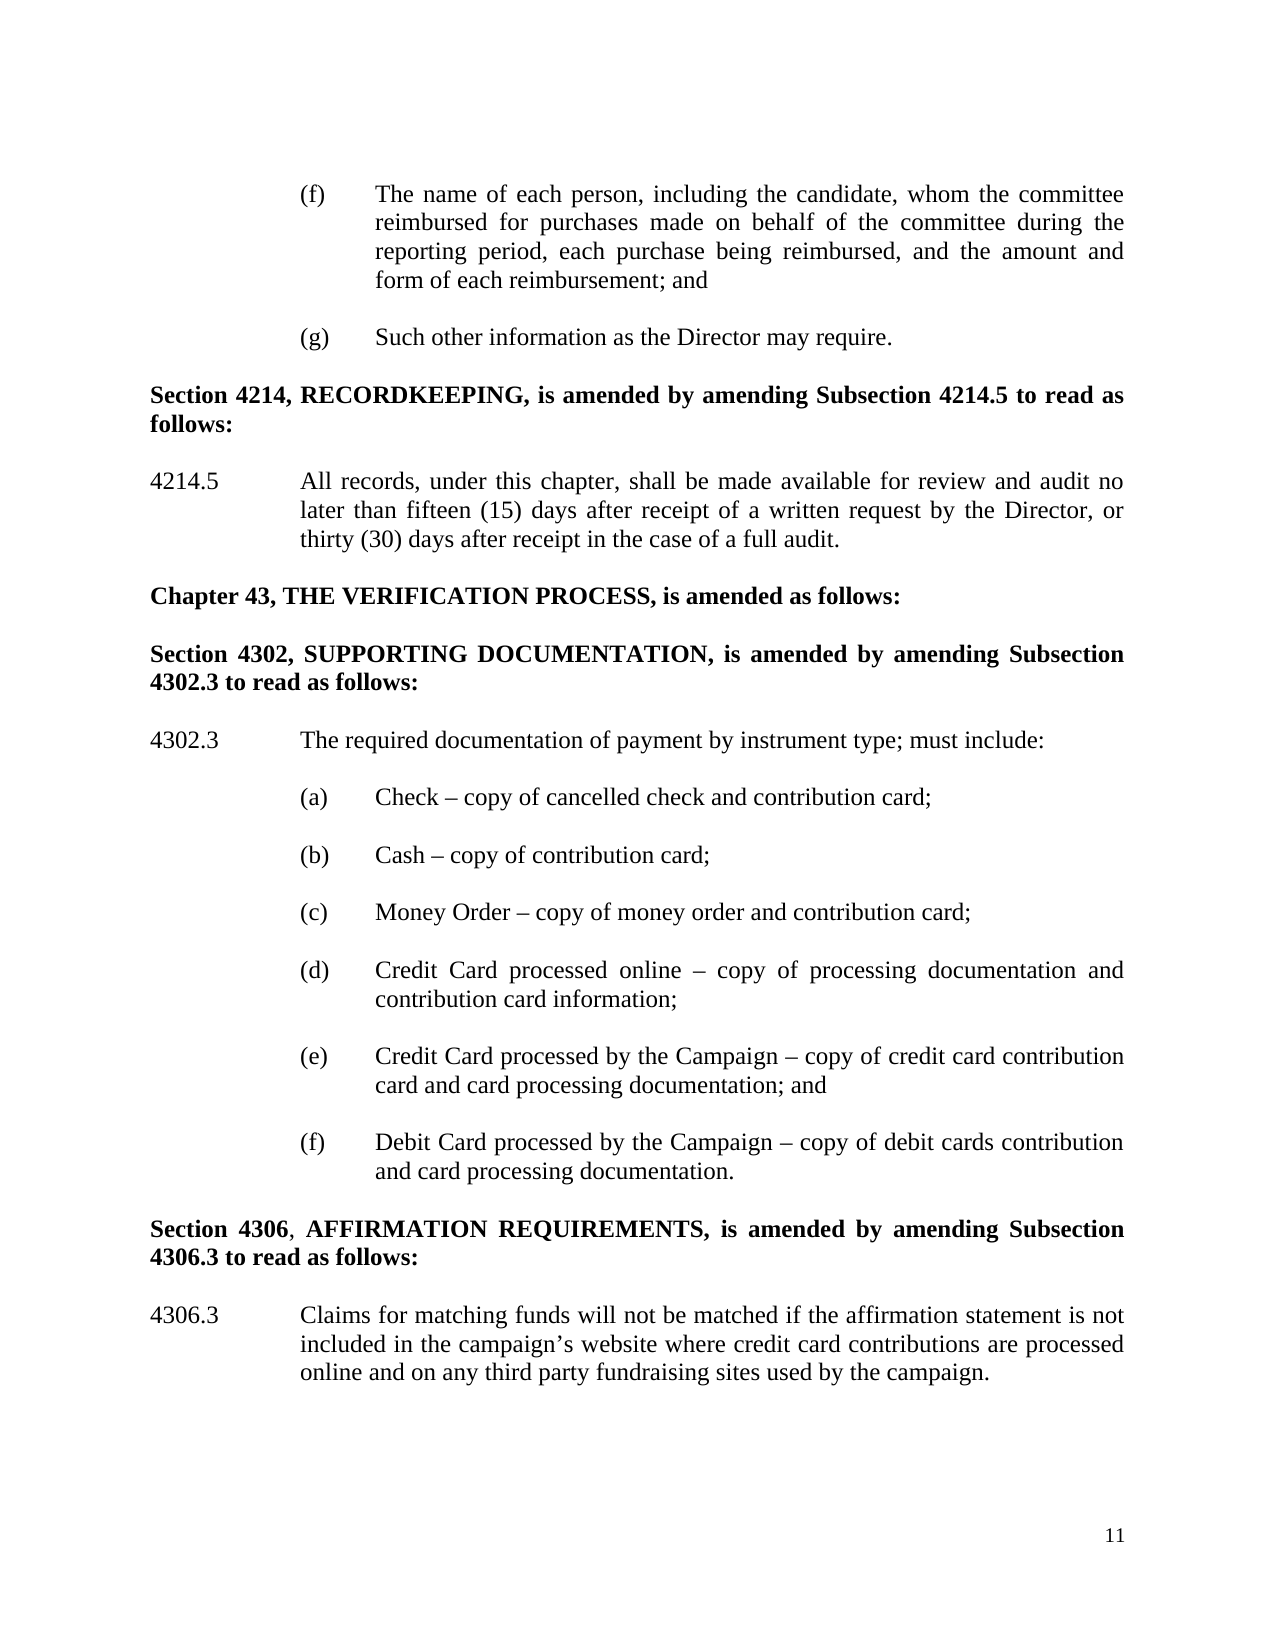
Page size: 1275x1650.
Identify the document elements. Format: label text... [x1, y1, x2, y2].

text Section 4302, SUPPORTING DOCUMENTATION, is amended by amending Subsection 4302.3 to read as follows: [150, 639, 1125, 696]
list Credit Card processed by the Campaign – copy of credit card contribution card and card processing documentation; and [300, 1041, 1125, 1099]
list The name of each person, including the candidate, whom the committee reimbursed for purchases made on behalf of the committee during the reporting period, each purchase being reimbursed, and the amount and form of each reimbursement; and [300, 179, 1125, 294]
text 4214.5 All records, under this chapter, shall be made available for review and audit no later than fifteen (15) days after receipt of a written request by the Director, or thirty (30) days after receipt in the case of a full audit. [150, 466, 1125, 552]
text Section 4306, AFFIRMATION REQUIREMENTS, is amended by amending Subsection 4306.3 to read as follows: [150, 1214, 1125, 1271]
list Check – copy of cancelled check and contribution card; [300, 782, 1125, 811]
list Debit Card processed by the Campaign – copy of debit cards contribution and card processing documentation. [300, 1127, 1125, 1185]
text (g) Such other information as the Director may require. [300, 322, 1125, 351]
list Credit Card processed online – copy of processing documentation and contribution card information; [300, 955, 1125, 1012]
list Cash – copy of contribution card; [300, 840, 1125, 869]
text Chapter 43, THE VERIFICATION PROCESS, is amended as follows: [150, 581, 1125, 610]
text 4302.3 The required documentation of payment by instrument type; must include: [150, 725, 1125, 754]
list Money Order – copy of money order and contribution card; [300, 897, 1125, 926]
text Section 4214, RECORDKEEPING, is amended by amending Subsection 4214.5 to read as follows: [150, 380, 1125, 437]
text 4306.3 Claims for matching funds will not be matched if the affirmation statement is not included in the campaign’s website where credit card contributions are processed online and on any third party fundraising sites used by the campaign. [150, 1300, 1125, 1386]
